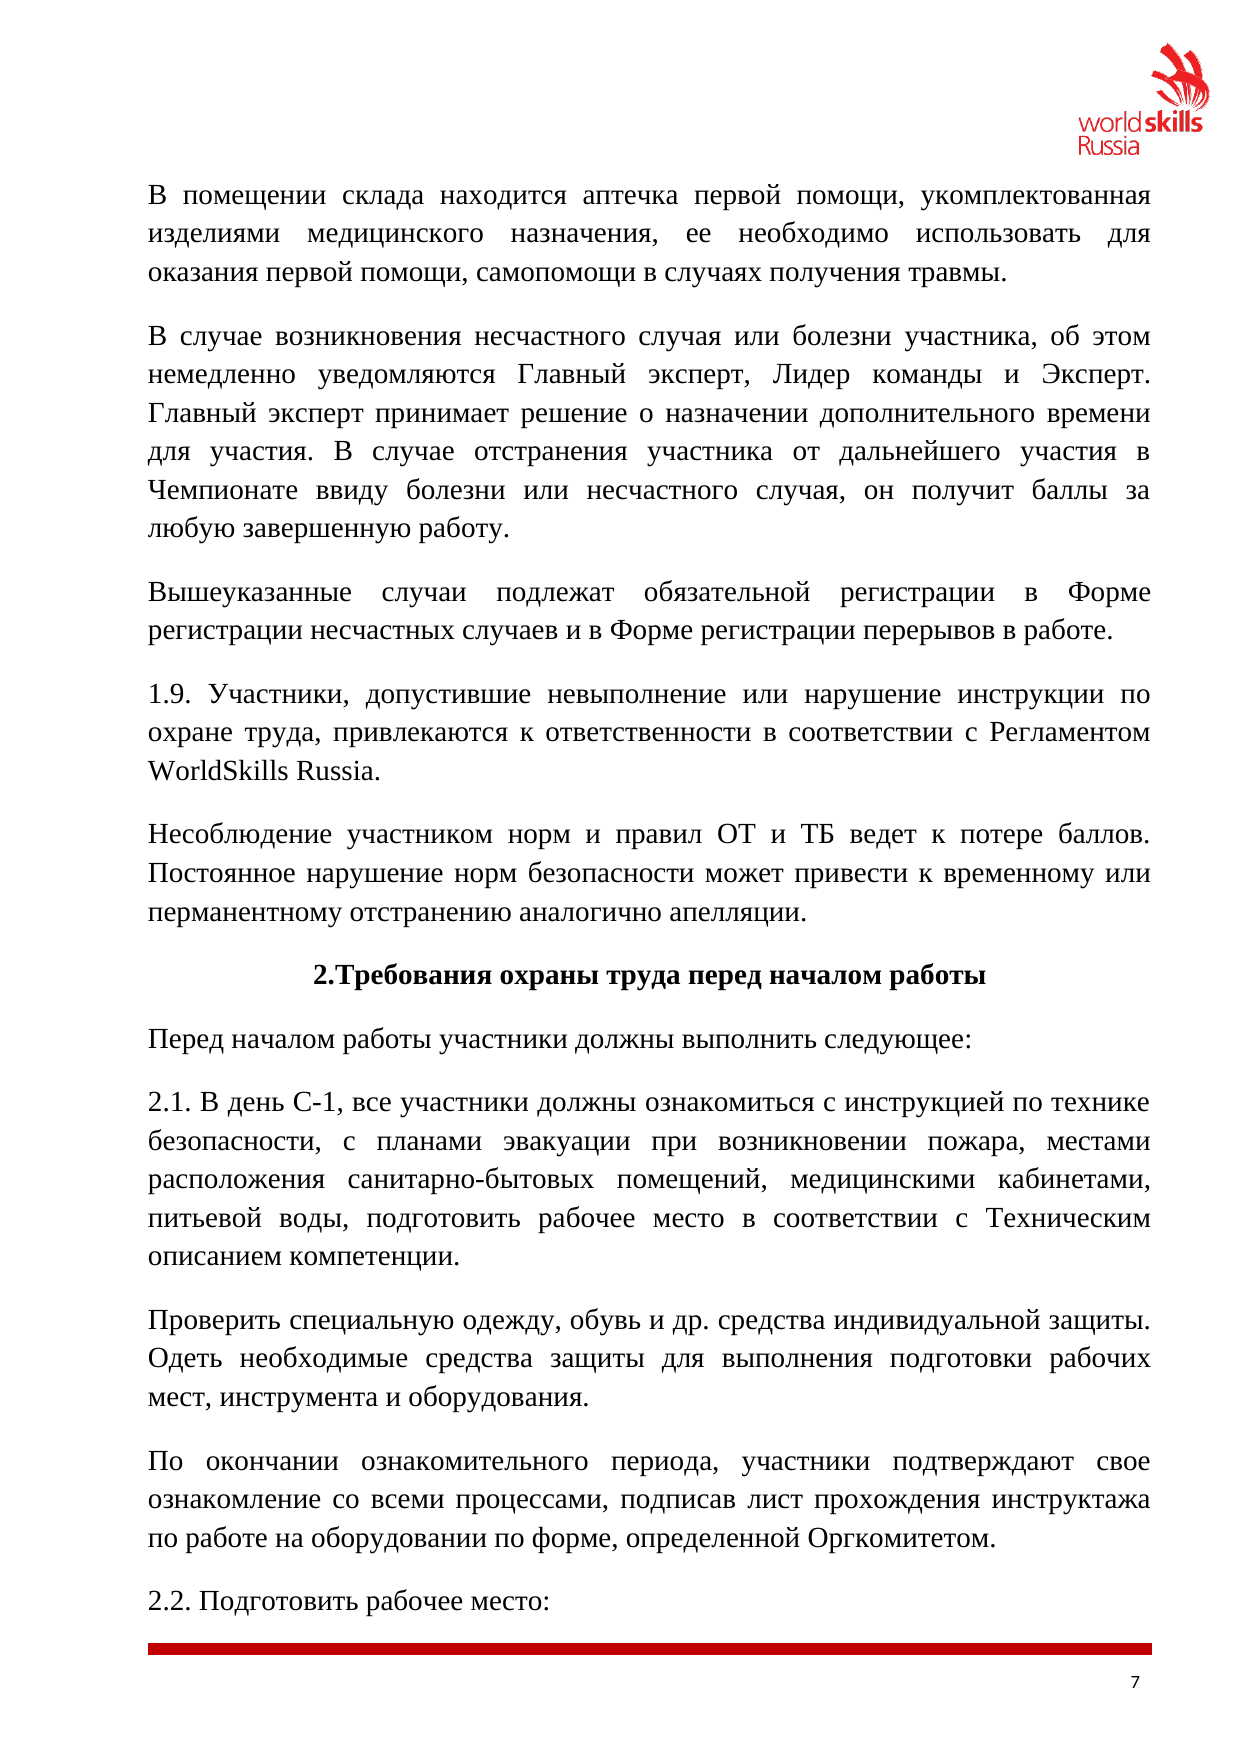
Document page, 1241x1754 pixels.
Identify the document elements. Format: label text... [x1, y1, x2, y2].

text 1.9. Участники, допустившие невыполнение или нарушение инструкции по охране труда, привлекаются к ответственности в соответствии с Регламентом WorldSkills Russia. [148, 676, 1152, 787]
text 2.Требования охраны труда перед началом работы [148, 957, 1152, 991]
text 2.1. В день С-1, все участники должны ознакомиться с инструкцией по технике безопасности, с планами эвакуации при возникновении пожара, местами расположения санитарно-бытовых помещений, медицинскими кабинетами, питьевой воды, подготовить рабочее место в соответствии с Техническим описанием компетенции. [148, 1084, 1152, 1272]
text Несоблюдение участником норм и правил ОТ и ТБ ведет к потере баллов. Постоянное нарушение норм безопасности может привести к временному или перманентному отстранению аналогично апелляции. [148, 817, 1152, 927]
picture [1078, 42, 1235, 155]
text Вышеуказанные случаи подлежат обязательной регистрации в Форме регистрации несчастных случаев и в Форме регистрации перерывов в работе. [148, 574, 1152, 646]
text В случае возникновения несчастного случая или болезни участника, об этом немедленно уведомляются Главный эксперт, Лидер команды и Эксперт. Главный эксперт принимает решение о назначении дополнительного времени для участия. В случае отстранения участника от дальнейшего участия в Чемпионате ввиду болезни или несчастного случая, он получит баллы за любую завершенную работу. [148, 318, 1152, 544]
text Проверить специальную одежду, обувь и др. средства индивидуальной защиты. Одеть необходимые средства защиты для выполнения подготовки рабочих мест, инструмента и оборудования. [148, 1302, 1152, 1413]
text По окончании ознакомительного периода, участники подтверждают свое ознакомление со всеми процессами, подписав лист прохождения инструктажа по работе на оборудовании по форме, определенной Оргкомитетом. [148, 1443, 1152, 1553]
text В помещении склада находится аптечка первой помощи, укомплектованная изделиями медицинского назначения, ее необходимо использовать для оказания первой помощи, самопомощи в случаях получения травмы. [148, 177, 1152, 288]
text Перед началом работы участники должны выполнить следующее: [148, 1021, 1152, 1054]
text 2.2. Подготовить рабочее место: [148, 1583, 1152, 1617]
